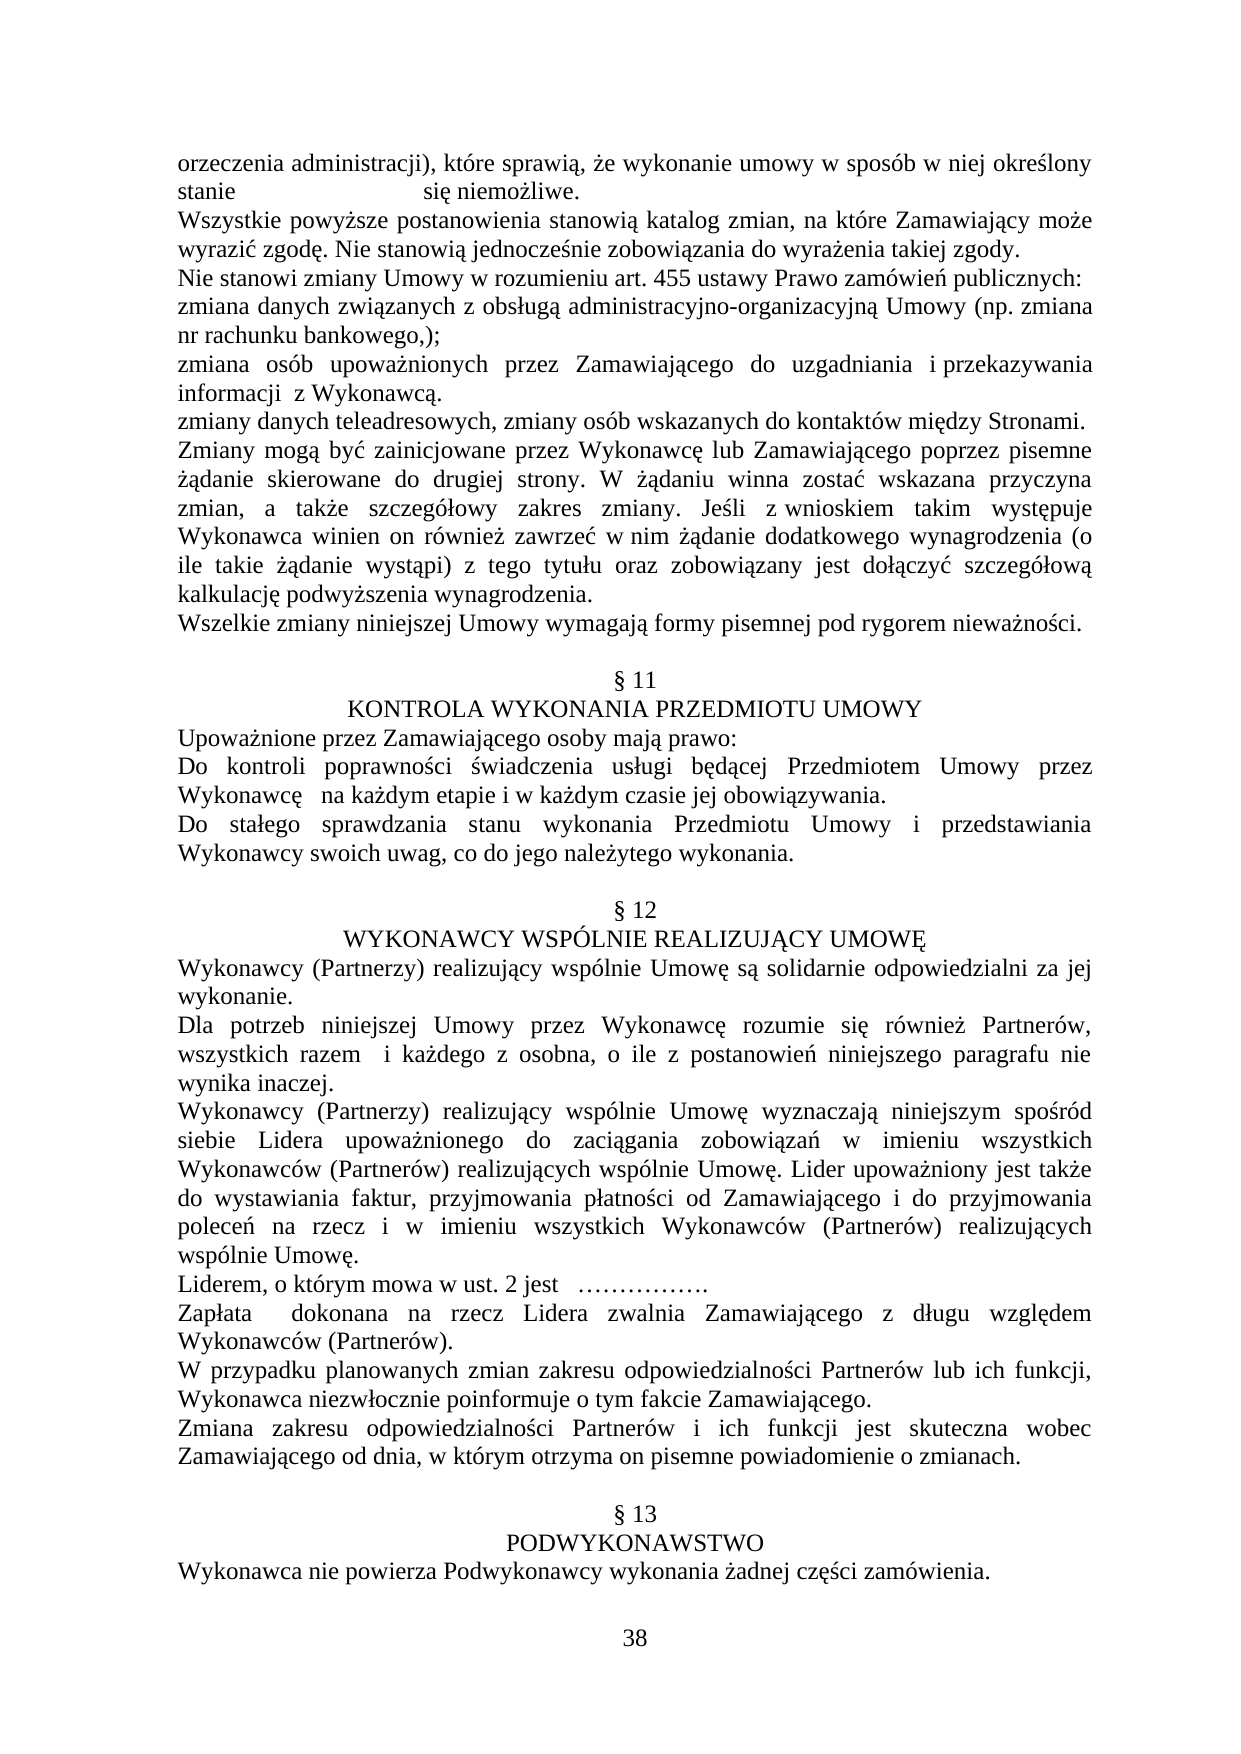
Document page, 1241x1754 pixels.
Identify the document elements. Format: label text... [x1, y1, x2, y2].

text § 13 [177, 1499, 1093, 1528]
text Zmiana zakresu odpowiedzialności Partnerów i ich funkcji jest skuteczna wobec Zamawiającego od dnia, w którym otrzyma on pisemne powiadomienie o zmianach. [177, 1413, 1093, 1470]
text W przypadku planowanych zmian zakresu odpowiedzialności Partnerów lub ich funkcji, Wykonawca niezwłocznie poinformuje o tym fakcie Zamawiającego. [177, 1355, 1093, 1413]
text zmiany danych teleadresowych, zmiany osób wskazanych do kontaktów między Stronami. [177, 406, 1093, 435]
text Do kontroli poprawności świadczenia usługi będącej Przedmiotem Umowy przez Wykonawcę na każdym etapie i w każdym czasie jej obowiązywania. [177, 751, 1093, 809]
text PODWYKONAWSTWO [177, 1528, 1093, 1556]
text zmiana osób upoważnionych przez Zamawiającego do uzgadniania i przekazywania informacji z Wykonawcą. [177, 349, 1093, 406]
text zmiana danych związanych z obsługą administracyjno-organizacyjną Umowy (np. zmiana nr rachunku bankowego,); [177, 291, 1093, 349]
text Do stałego sprawdzania stanu wykonania Przedmiotu Umowy i przedstawiania Wykonawcy swoich uwag, co do jego należytego wykonania. [177, 809, 1093, 866]
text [177, 148, 1093, 205]
text Wykonawcy (Partnerzy) realizujący wspólnie Umowę są solidarnie odpowiedzialni za jej wykonanie. Dla potrzeb niniejszej Umowy przez Wykonawcę rozumie się również Partnerów, wszystkich razem i każdego z osobna, o ile z postanowień niniejszego paragrafu nie wynika inaczej. [177, 953, 1093, 1096]
text Wszelkie zmiany niniejszej Umowy wymagają formy pisemnej pod rygorem nieważności. [177, 608, 1093, 636]
text Liderem, o którym mowa w ust. 2 jest ……………. [177, 1269, 1093, 1298]
text Upoważnione przez Zamawiającego osoby mają prawo: [177, 723, 1093, 751]
text Zapłata dokonana na rzecz Lidera zwalnia Zamawiającego z długu względem Wykonawców (Partnerów). [177, 1298, 1093, 1355]
text § 12 [177, 895, 1093, 924]
text Wykonawca nie powierza Podwykonawcy wykonania żadnej części zamówienia. [177, 1556, 1093, 1585]
text KONTROLA WYKONANIA PRZEDMIOTU UMOWY [177, 694, 1093, 723]
text Zmiany mogą być zainicjowane przez Wykonawcę lub Zamawiającego poprzez pisemne żądanie skierowane do drugiej strony. W żądaniu winna zostać wskazana przyczyna zmian, a także szczegółowy zakres zmiany. Jeśli z wnioskiem takim występuje Wykonawca winien on również zawrzeć w nim żądanie dodatkowego wynagrodzenia (o ile takie żądanie wystąpi) z tego tytułu oraz zobowiązany jest dołączyć szczegółową kalkulację podwyższenia wynagrodzenia. [177, 435, 1093, 608]
text Nie stanowi zmiany Umowy w rozumieniu art. 455 ustawy Prawo zamówień publicznych: [177, 263, 1093, 291]
text WYKONAWCY WSPÓLNIE REALIZUJĄCY UMOWĘ [177, 924, 1093, 953]
text Wszystkie powyższe postanowienia stanowią katalog zmian, na które Zamawiający może wyrazić zgodę. Nie stanowią jednocześnie zobowiązania do wyrażenia takiej zgody. [177, 205, 1093, 263]
text § 11 [177, 665, 1093, 694]
text Wykonawcy (Partnerzy) realizujący wspólnie Umowę wyznaczają niniejszym spośród siebie Lidera upoważnionego do zaciągania zobowiązań w imieniu wszystkich Wykonawców (Partnerów) realizujących wspólnie Umowę. Lider upoważniony jest także do wystawiania faktur, przyjmowania płatności od Zamawiającego i do przyjmowania poleceń na rzecz i w imieniu wszystkich Wykonawców (Partnerów) realizujących wspólnie Umowę. [177, 1096, 1093, 1269]
